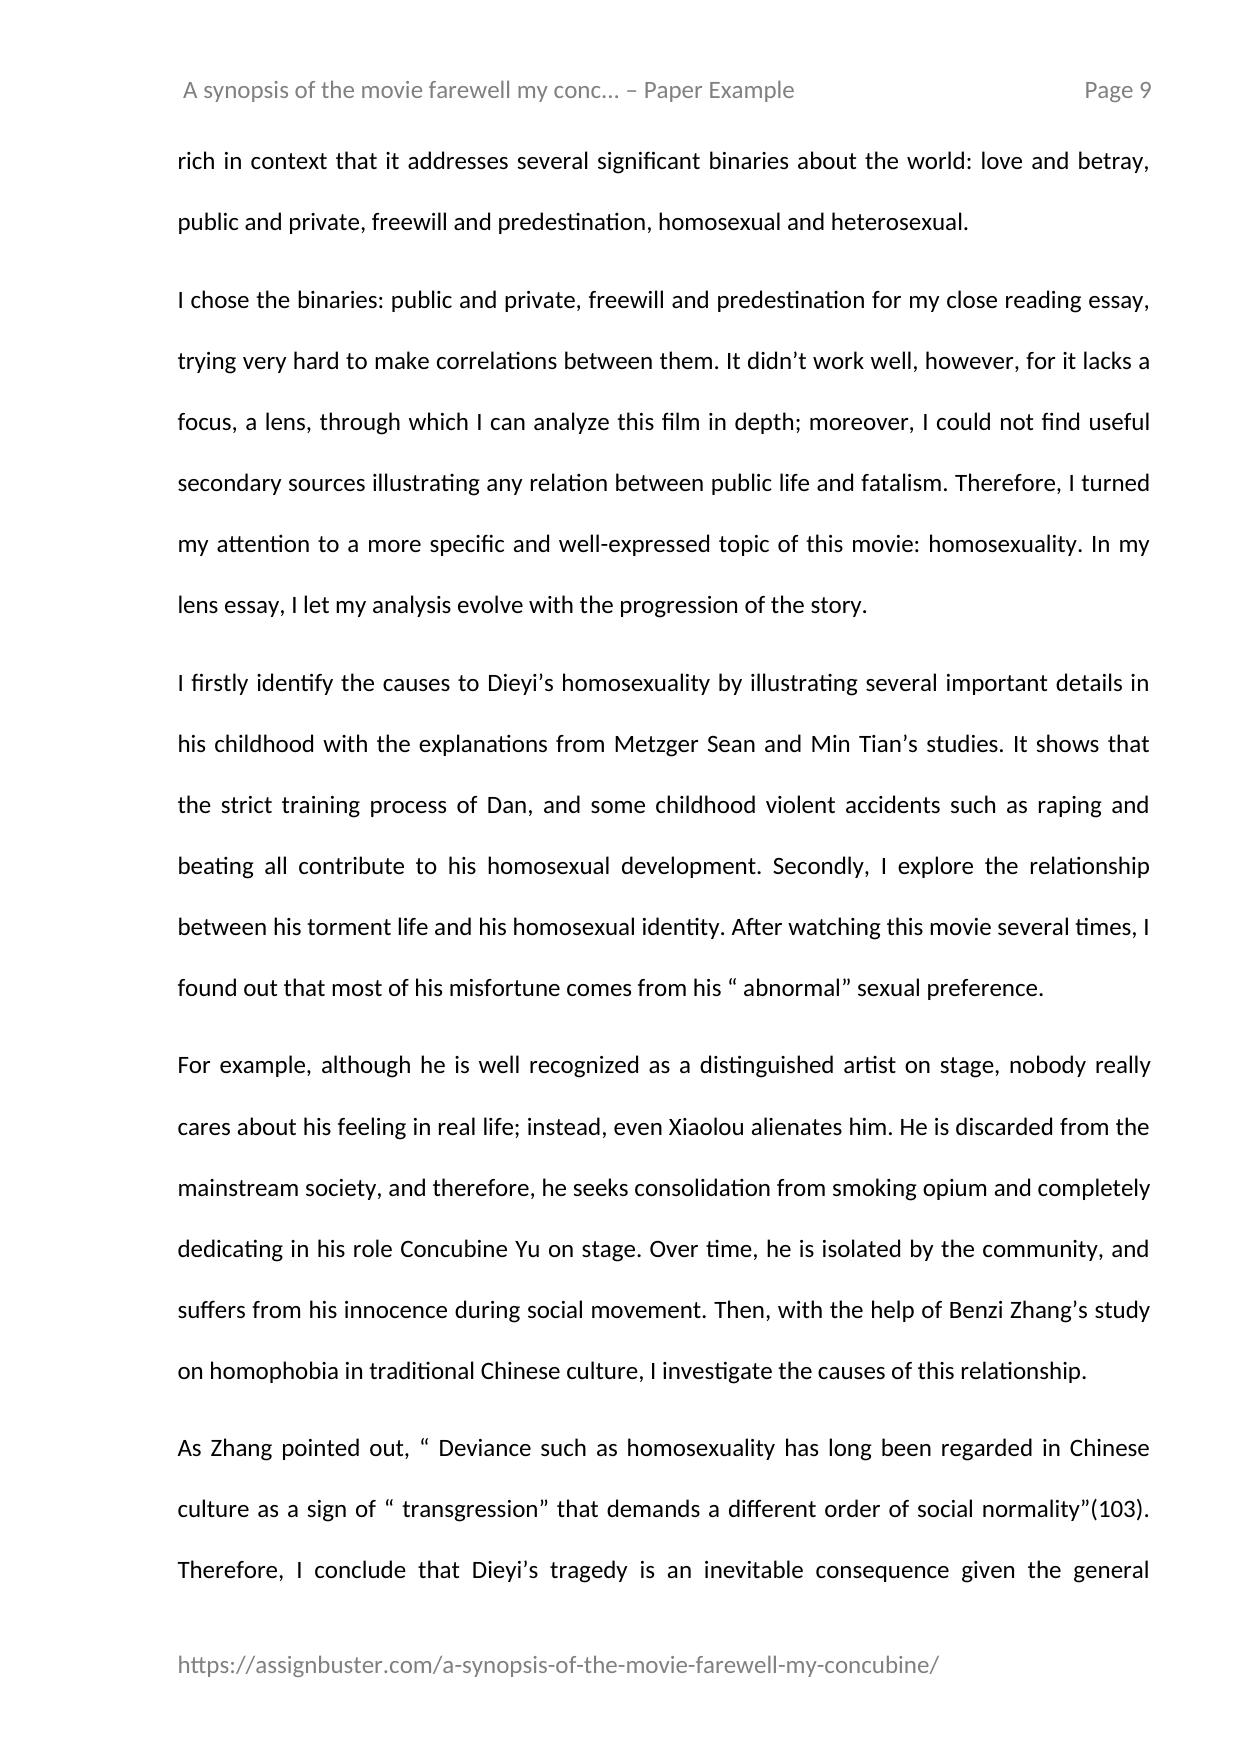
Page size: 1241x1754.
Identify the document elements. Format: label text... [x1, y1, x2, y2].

text I chose the binaries: public and private, freewill and predestination for my close reading essay, trying very hard to make correlations between them. It didn’t work well, however, for it lacks a focus, a lens, through which I can analyze this film in depth; moreover, I could not find useful secondary sources illustrating any relation between public life and fatalism. Therefore, I turned my attention to a more specific and well-expressed topic of this movie: homosexuality. In my lens essay, I let my analysis evolve with the progression of the story. [177, 284, 1152, 619]
text For example, although he is well recognized as a distinguished artist on stage, nobody really cares about his feeling in real life; instead, even Xiaolou alienates him. He is discarded from the mainstream society, and therefore, he seeks consolidation from smoking opium and completely dedicating in his role Concubine Yu on stage. Over time, he is isolated by the community, and suffers from his innocence during social movement. Then, with the help of Benzi Zhang’s study on homophobia in traditional Chinese culture, I investigate the causes of this relationship. [177, 1049, 1152, 1385]
text I firstly identify the causes to Dieyi’s homosexuality by illustrating several important details in his childhood with the explanations from Metzger Sean and Min Tian’s studies. It shows that the strict training process of Dan, and some childhood violent accidents such as raping and beating all contribute to his homosexual development. Secondly, I explore the relationship between his torment life and his homosexual identity. After watching this movie several times, I found out that most of his misfortune comes from his “ abnormal” sexual preference. [177, 667, 1152, 1002]
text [177, 145, 1152, 237]
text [177, 1432, 1152, 1585]
